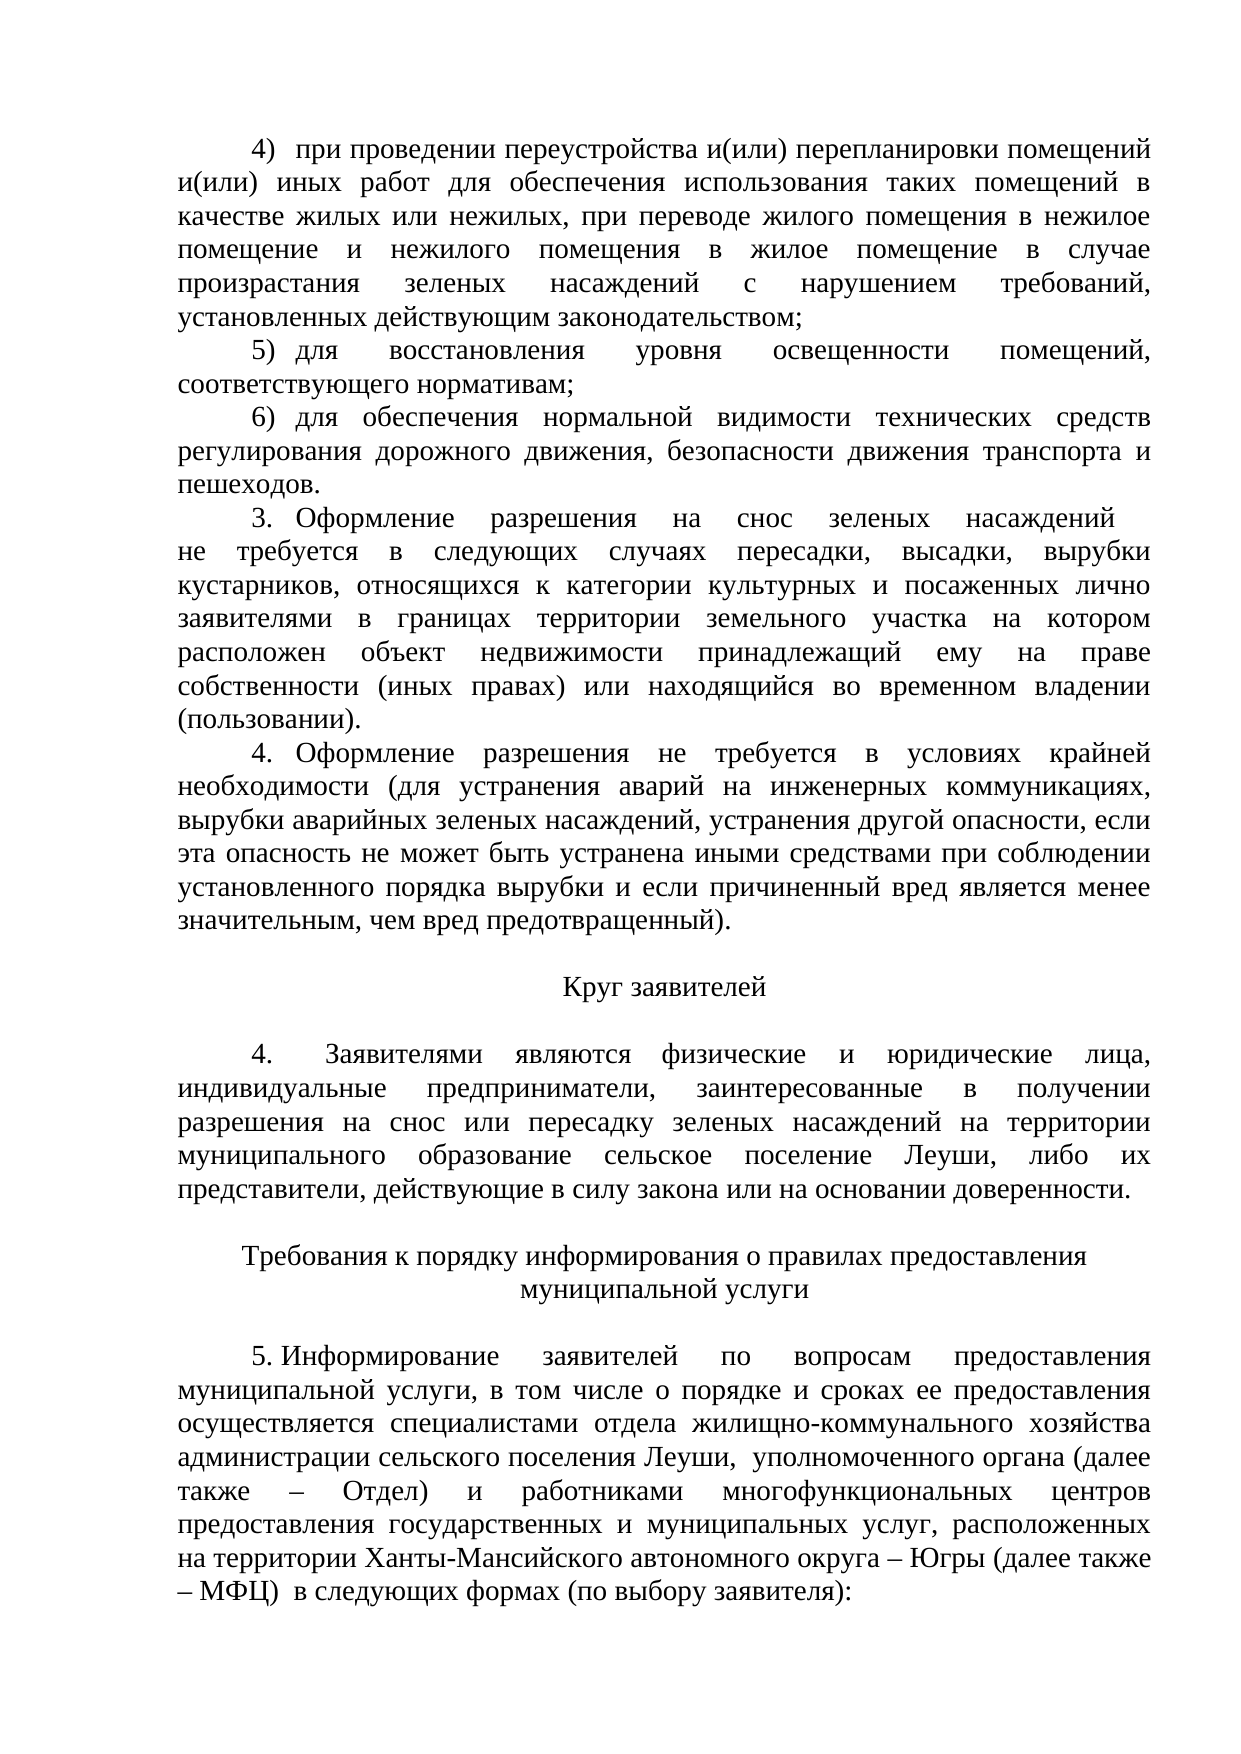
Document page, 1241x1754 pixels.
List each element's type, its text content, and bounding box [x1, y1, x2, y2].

list Оформление разрешения не требуется в условиях крайней необходимости (для устранения аварий на инженерных коммуникациях, вырубки аварийных зеленых насаждений, устранения другой опасности, если эта опасность не может быть устранена иными средствами при соблюдении установленного порядка вырубки и если причиненный вред является менее значительным, чем вред предотвращенный). [177, 735, 1152, 936]
list Заявителями являются физические и юридические лица, индивидуальные предприниматели, заинтересованные в получении разрешения на снос или пересадку зеленых насаждений на территории муниципального образование сельское поселение Леуши, либо их представители, действующие в силу закона или на основании доверенности. [177, 1037, 1152, 1204]
list Оформление разрешения на снос зеленых насаждений не требуется в следующих случаях пересадки, высадки, вырубки кустарников, относящихся к категории культурных и посаженных лично заявителями в границах территории земельного участка на котором расположен объект недвижимости принадлежащий ему на праве собственности (иных правах) или находящийся во временном владении (пользовании). [177, 500, 1152, 735]
text Требования к порядку информирования о правилах предоставления муниципальной услуги [177, 1238, 1152, 1305]
list для восстановления уровня освещенности помещений, соответствующего нормативам; [177, 332, 1152, 399]
list Информирование заявителей по вопросам предоставления муниципальной услуги, в том числе о порядке и сроках ее предоставления осуществляется специалистами отдела жилищно-коммунального хозяйства администрации сельского поселения Леуши, уполномоченного органа (далее также – Отдел) и работниками многофункциональных центров предоставления государственных и муниципальных услуг, расположенных на территории Ханты-Мансийского автономного округа – Югры (далее также – МФЦ) в следующих формах (по выбору заявителя): [177, 1338, 1152, 1607]
text Круг заявителей [177, 969, 1152, 1003]
list при проведении переустройства и(или) перепланировки помещений и(или) иных работ для обеспечения использования таких помещений в качестве жилых или нежилых, при переводе жилого помещения в нежилое помещение и нежилого помещения в жилое помещение в случае произрастания зеленых насаждений с нарушением требований, установленных действующим законодательством; [177, 131, 1152, 332]
list для обеспечения нормальной видимости технических средств регулирования дорожного движения, безопасности движения транспорта и пешеходов. [177, 399, 1152, 500]
